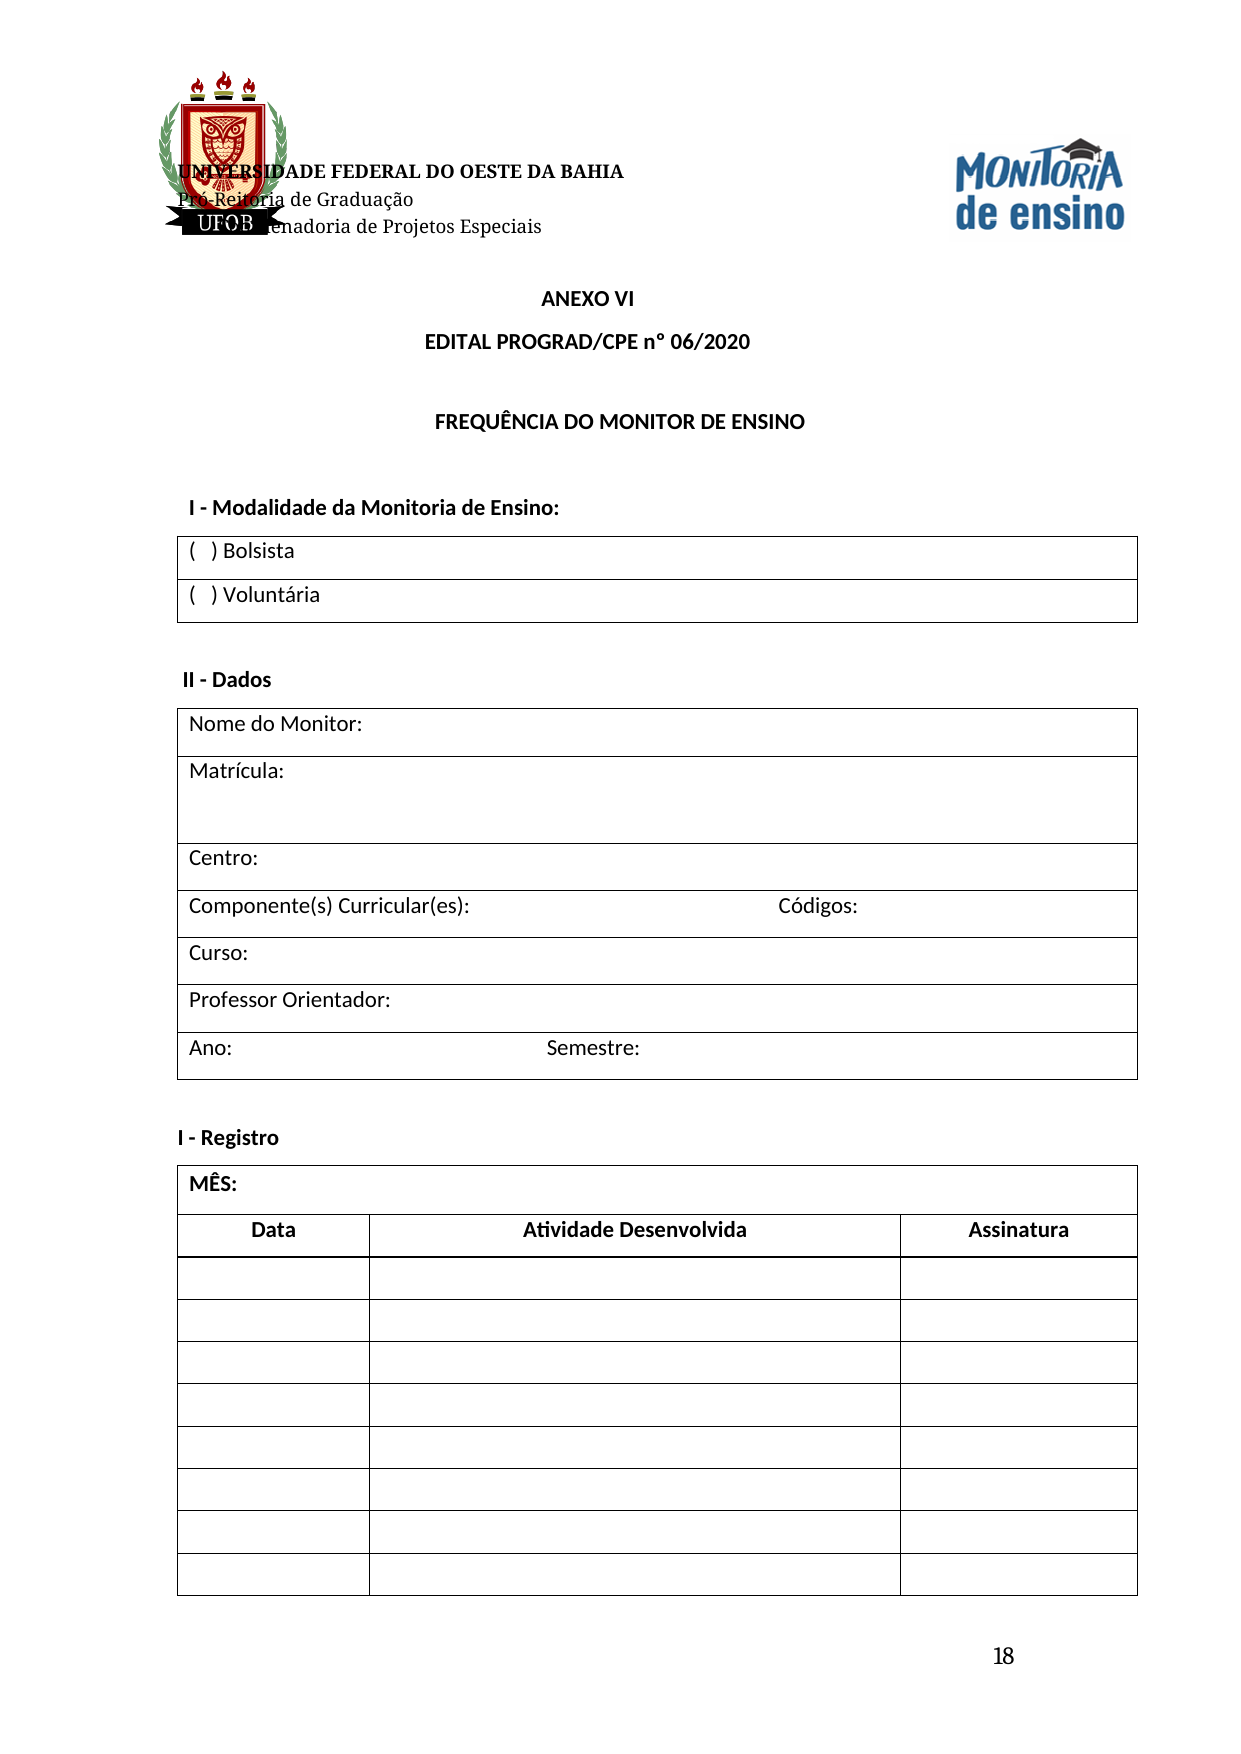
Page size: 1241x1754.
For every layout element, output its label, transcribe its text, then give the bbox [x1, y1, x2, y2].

table_cell [901, 1384, 1137, 1426]
table_header Nome do Monitor: [178, 709, 1137, 756]
table_cell Componente(s) Curricular(es): Códigos: [178, 891, 1137, 937]
table_cell [370, 1342, 900, 1383]
table_cell [901, 1554, 1137, 1595]
table_cell [370, 1384, 900, 1426]
table_cell [178, 1300, 369, 1341]
table_cell Assinatura [901, 1215, 1137, 1256]
table_cell [370, 1469, 900, 1510]
table_cell ( ) Voluntária [178, 580, 1137, 622]
table_cell [901, 1342, 1137, 1383]
table_cell Atividade Desenvolvida [370, 1215, 900, 1256]
table_cell Professor Orientador: [178, 985, 1137, 1032]
table_cell Centro: [178, 844, 1137, 890]
text II - Dados [177, 666, 1063, 693]
table_cell Data [178, 1215, 369, 1256]
table_cell [178, 1427, 369, 1468]
table_cell [901, 1469, 1137, 1510]
table_cell [901, 1511, 1137, 1552]
text I - Modalidade da Monitoria de Ensino: [189, 493, 1063, 521]
table_cell [178, 1342, 369, 1383]
table_header MÊS: [178, 1166, 1137, 1214]
table_cell [178, 1511, 369, 1552]
table_cell [370, 1511, 900, 1552]
table_cell [370, 1427, 900, 1468]
text FREQUÊNCIA DO MONITOR DE ENSINO [177, 407, 1063, 435]
table_cell [370, 1554, 900, 1595]
text EDITAL PROGRAD/CPE nº 06/2020 [237, 327, 938, 355]
table_cell [178, 1469, 369, 1510]
text I - Registro [177, 1123, 1063, 1151]
table_cell [178, 1554, 369, 1595]
table_cell [901, 1427, 1137, 1468]
table_cell [178, 1384, 369, 1426]
table_cell [178, 1258, 369, 1299]
table_cell Ano: Semestre: [178, 1033, 1137, 1079]
table_cell [370, 1300, 900, 1341]
picture [159, 70, 287, 235]
table_header ( ) Bolsista [178, 537, 1137, 579]
text ANEXO VI [237, 284, 939, 312]
table_cell [901, 1300, 1137, 1341]
table_cell Matrícula: [178, 757, 1137, 842]
table_cell [370, 1258, 900, 1299]
table_cell Curso: [178, 938, 1137, 984]
picture [948, 134, 1132, 242]
table_cell [901, 1258, 1137, 1299]
